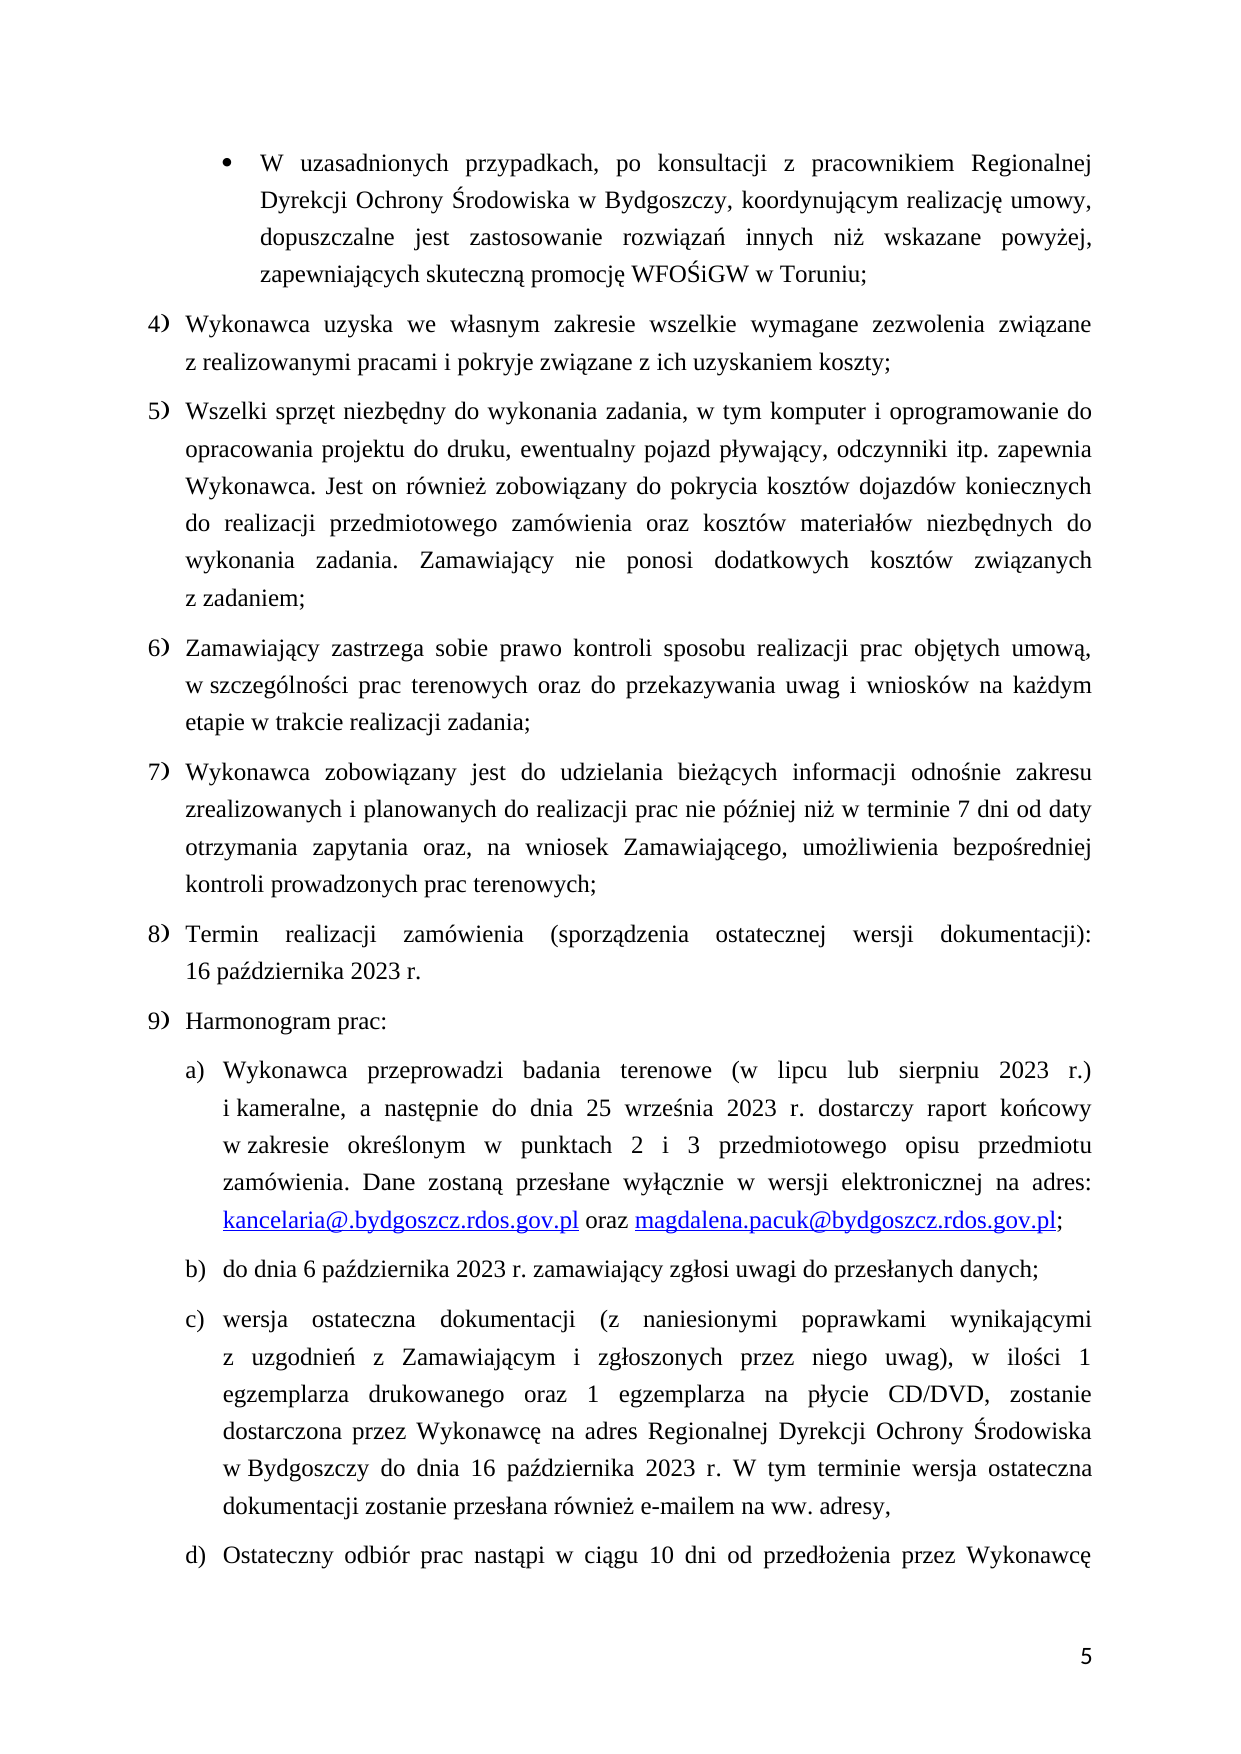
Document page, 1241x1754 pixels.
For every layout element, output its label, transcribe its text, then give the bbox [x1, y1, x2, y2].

list Harmonogram prac: [148, 1006, 1092, 1034]
list W uzasadnionych przypadkach, po konsultacji z pracownikiem Regionalnej Dyrekcji Ochrony Środowiska w Bydgoszczy, koordynującym realizację umowy, dopuszczalne jest zastosowanie rozwiązań innych niż wskazane powyżej, zapewniających skuteczną promocję WFOŚiGW w Toruniu; [223, 148, 1092, 288]
list Wykonawca przeprowadzi badania terenowe (w lipcu lub sierpniu 2023 r.) i kameralne, a następnie do dnia 25 września 2023 r. dostarczy raport końcowy w zakresie określonym w punktach 2 i 3 przedmiotowego opisu przedmiotu zamówienia. Dane zostaną przesłane wyłącznie w wersji elektronicznej na adres: kancelaria@.bydgoszcz.rdos.gov.pl oraz magdalena.pacuk@bydgoszcz.rdos.gov.pl; [185, 1056, 1092, 1233]
list Wykonawca zobowiązany jest do udzielania bieżących informacji odnośnie zakresu zrealizowanych i planowanych do realizacji prac nie później niż w terminie 7 dni od daty otrzymania zapytania oraz, na wniosek Zamawiającego, umożliwienia bezpośredniej kontroli prowadzonych prac terenowych; [148, 757, 1092, 898]
list Termin realizacji zamówienia (sporządzenia ostatecznej wersji dokumentacji): 16 października 2023 r. [148, 919, 1092, 985]
list do dnia 6 października 2023 r. zamawiający zgłosi uwagi do przesłanych danych; [185, 1254, 1092, 1283]
list Wszelki sprzęt niezbędny do wykonania zadania, w tym komputer i oprogramowanie do opracowania projektu do druku, ewentualny pojazd pływający, odczynniki itp. zapewnia Wykonawca. Jest on również zobowiązany do pokrycia kosztów dojazdów koniecznych do realizacji przedmiotowego zamówienia oraz kosztów materiałów niezbędnych do wykonania zadania. Zamawiający nie ponosi dodatkowych kosztów związanych z zadaniem; [148, 396, 1092, 612]
list Wykonawca uzyska we własnym zakresie wszelkie wymagane zezwolenia związane z realizowanymi pracami i pokryje związane z ich uzyskaniem koszty; [148, 309, 1092, 375]
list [185, 1541, 1092, 1569]
list wersja ostateczna dokumentacji (z naniesionymi poprawkami wynikającymi z uzgodnień z Zamawiającym i zgłoszonych przez niego uwag), w ilości 1 egzemplarza drukowanego oraz 1 egzemplarza na płycie CD/DVD, zostanie dostarczona przez Wykonawcę na adres Regionalnej Dyrekcji Ochrony Środowiska w Bydgoszczy do dnia 16 października 2023 r. W tym terminie wersja ostateczna dokumentacji zostanie przesłana również e-mailem na ww. adresy, [185, 1304, 1092, 1519]
list Zamawiający zastrzega sobie prawo kontroli sposobu realizacji prac objętych umową, w szczególności prac terenowych oraz do przekazywania uwag i wniosków na każdym etapie w trakcie realizacji zadania; [148, 633, 1092, 736]
